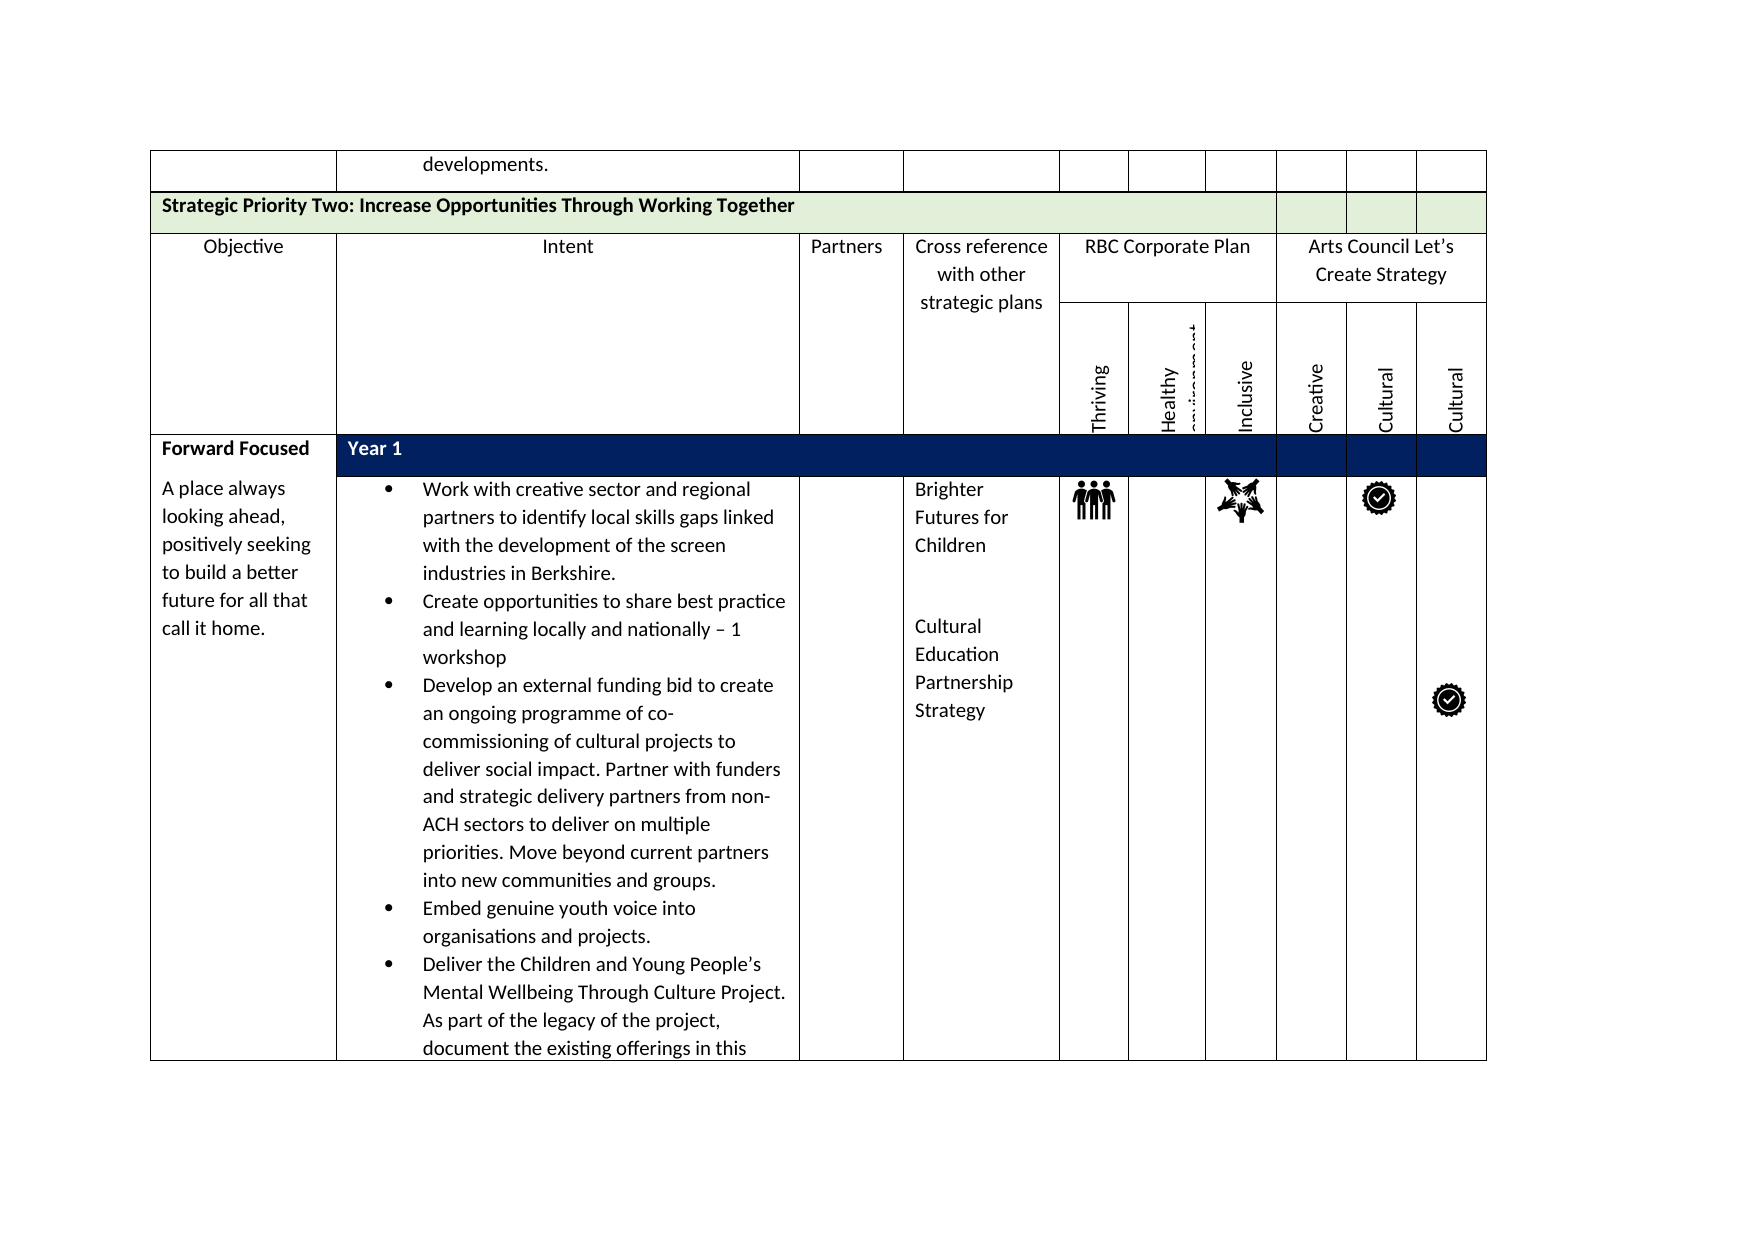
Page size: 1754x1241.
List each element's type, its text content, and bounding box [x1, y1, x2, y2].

table_cell [1060, 151, 1128, 191]
table_cell [800, 477, 903, 1060]
picture [1070, 476, 1118, 524]
table_cell [1277, 193, 1346, 233]
table_cell Cultural Country [1417, 303, 1486, 434]
table_cell Strategic Priority Two: Increase Opportunities Through Working Together [151, 193, 1276, 233]
table_cell [904, 151, 1059, 191]
table_cell [1347, 193, 1416, 233]
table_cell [337, 151, 799, 191]
table_cell [1129, 151, 1205, 191]
picture [1217, 476, 1265, 525]
table_cell Cross reference with other strategic plans [904, 234, 1059, 434]
table_cell [800, 151, 903, 191]
table_cell Forward Focused A place always looking ahead, positively seeking to build a better future for all that call it home. [151, 435, 336, 1060]
table_cell [1206, 151, 1276, 191]
table_cell Healthy environment [1129, 303, 1205, 434]
table_cell Creative People [1277, 303, 1346, 434]
table_cell Thriving Communities [1060, 303, 1128, 434]
table_cell [1417, 435, 1486, 476]
table_cell [1347, 151, 1416, 191]
table_cell [1417, 151, 1486, 191]
table_cell RBC Corporate Plan [1060, 234, 1276, 302]
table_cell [904, 477, 1059, 1060]
picture [1357, 476, 1400, 520]
table_cell [1277, 477, 1346, 1060]
table_cell [1277, 435, 1346, 476]
table_cell [1206, 477, 1276, 1060]
table_cell Cultural Community [1347, 303, 1416, 434]
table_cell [337, 477, 799, 1060]
table_cell [1277, 151, 1346, 191]
table_cell [1347, 477, 1416, 1060]
table_cell [1347, 435, 1416, 476]
table_cell Objective [151, 234, 336, 434]
table_cell Year 1 [337, 435, 1276, 476]
table_cell Inclusive Economy [1206, 303, 1276, 434]
table_cell [1417, 193, 1486, 233]
table_cell [1060, 477, 1128, 1060]
table_cell Arts Council Let’s Create Strategy [1277, 234, 1486, 302]
table_cell Intent [337, 234, 799, 434]
table_cell Partners [800, 234, 903, 434]
table_cell [1129, 477, 1205, 1060]
table_cell [1417, 477, 1486, 1060]
picture [1427, 678, 1471, 722]
